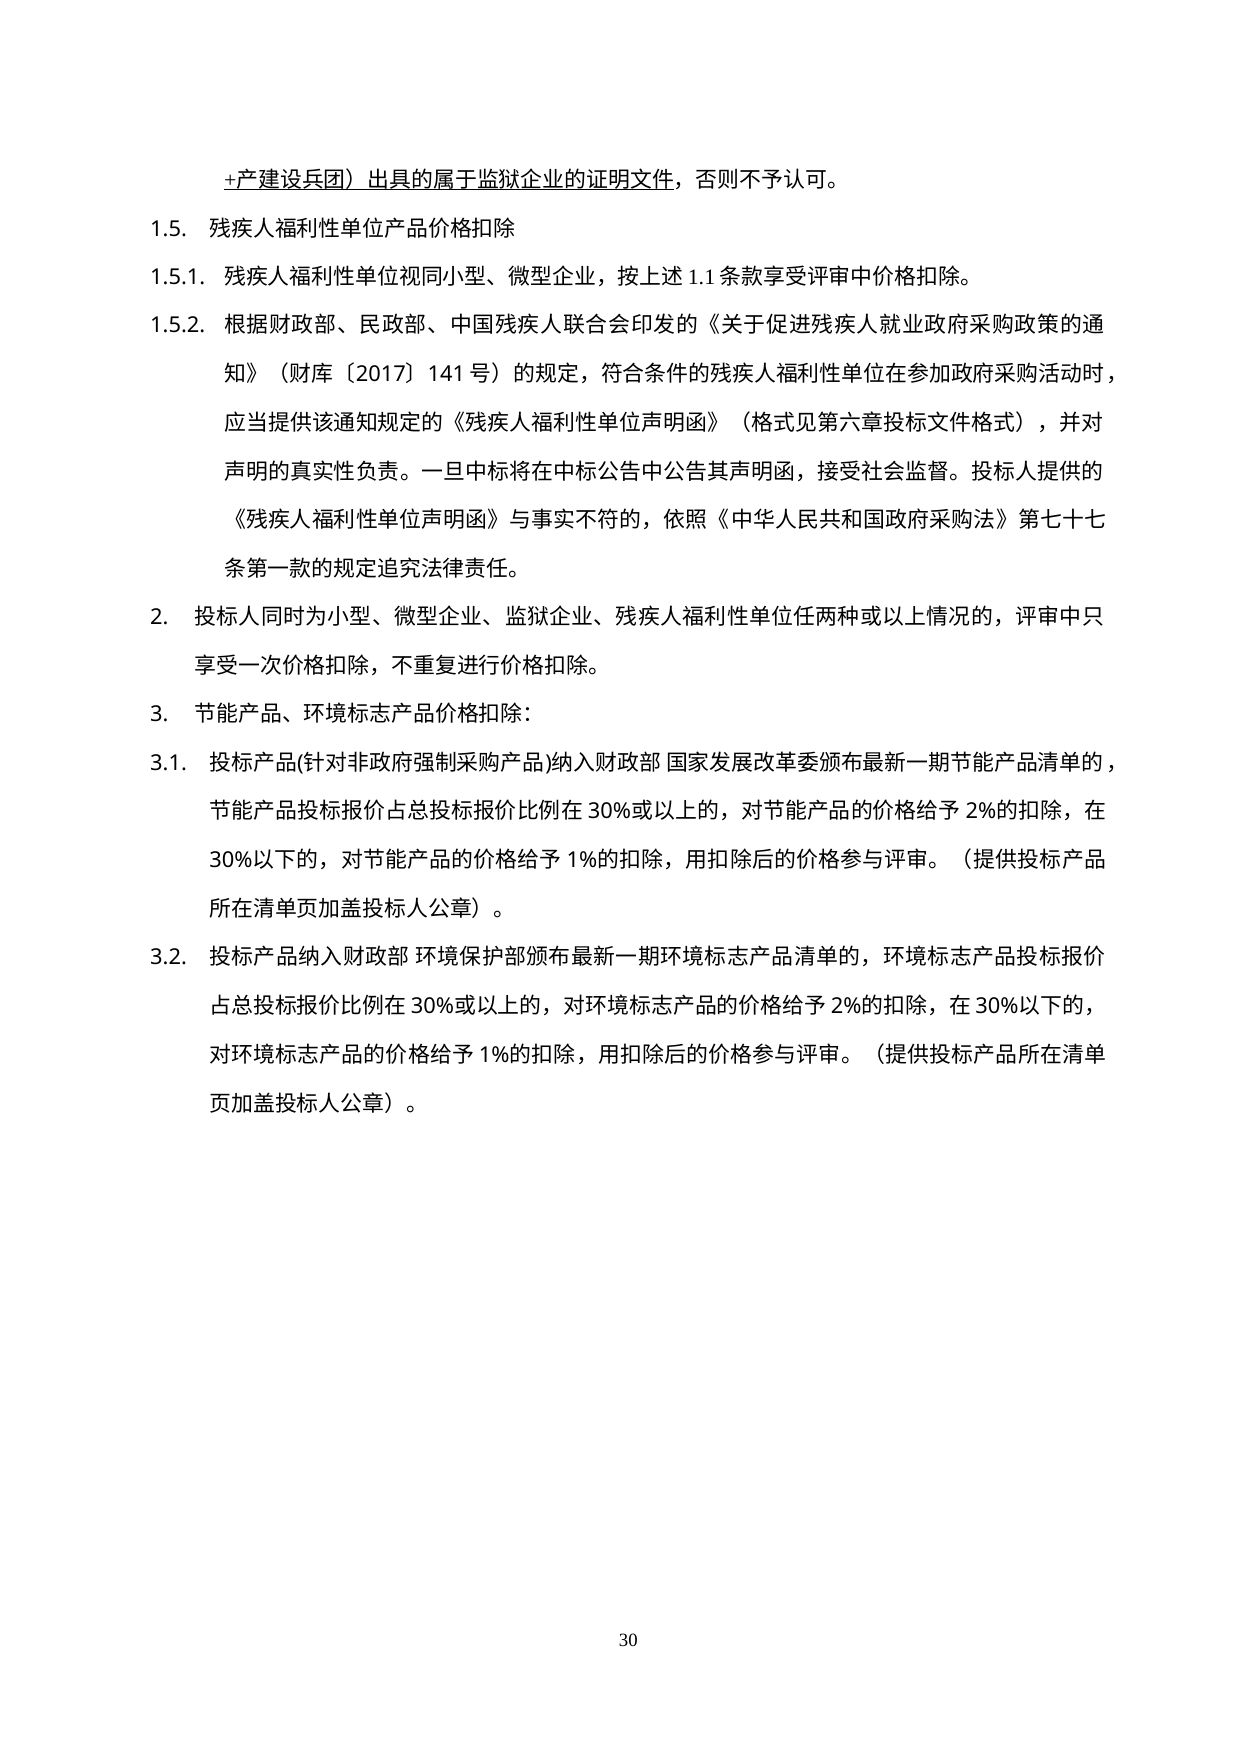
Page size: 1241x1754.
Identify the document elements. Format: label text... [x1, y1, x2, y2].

list 残疾人福利性单位产品价格扣除 [150, 210, 1106, 243]
list 投标产品(针对非政府强制采购产品)纳入财政部 国家发展改革委颁布最新一期节能产品清单的，节能产品投标报价占总投标报价比例在30%或以上的，对节能产品的价格给予2%的扣除，在30%以下的，对节能产品的价格给予1%的扣除，用扣除后的价格参与评审。（提供投标产品所在清单页加盖投标人公章）。 [150, 744, 1106, 923]
list 节能产品、环境标志产品价格扣除： [150, 696, 1106, 729]
list 根据财政部、民政部、中国残疾人联合会印发的《关于促进残疾人就业政府采购政策的通知》（财库〔2017〕141号）的规定，符合条件的残疾人福利性单位在参加政府采购活动时，应当提供该通知规定的《残疾人福利性单位声明函》（格式见第六章投标文件格式），并对声明的真实性负责。一旦中标将在中标公告中公告其声明函，接受社会监督。投标人提供的《残疾人福利性单位声明函》与事实不符的，依照《中华人民共和国政府采购法》第七十七条第一款的规定追究法律责任。 [150, 307, 1106, 583]
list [150, 162, 1106, 194]
list 投标产品纳入财政部 环境保护部颁布最新一期环境标志产品清单的，环境标志产品投标报价占总投标报价比例在30%或以上的，对环境标志产品的价格给予2%的扣除，在30%以下的，对环境标志产品的价格给予1%的扣除，用扣除后的价格参与评审。（提供投标产品所在清单页加盖投标人公章）。 [150, 939, 1106, 1118]
list 投标人同时为小型、微型企业、监狱企业、残疾人福利性单位任两种或以上情况的，评审中只享受一次价格扣除，不重复进行价格扣除。 [150, 599, 1106, 680]
list 残疾人福利性单位视同小型、微型企业，按上述1.1条款享受评审中价格扣除。 [150, 259, 1106, 291]
